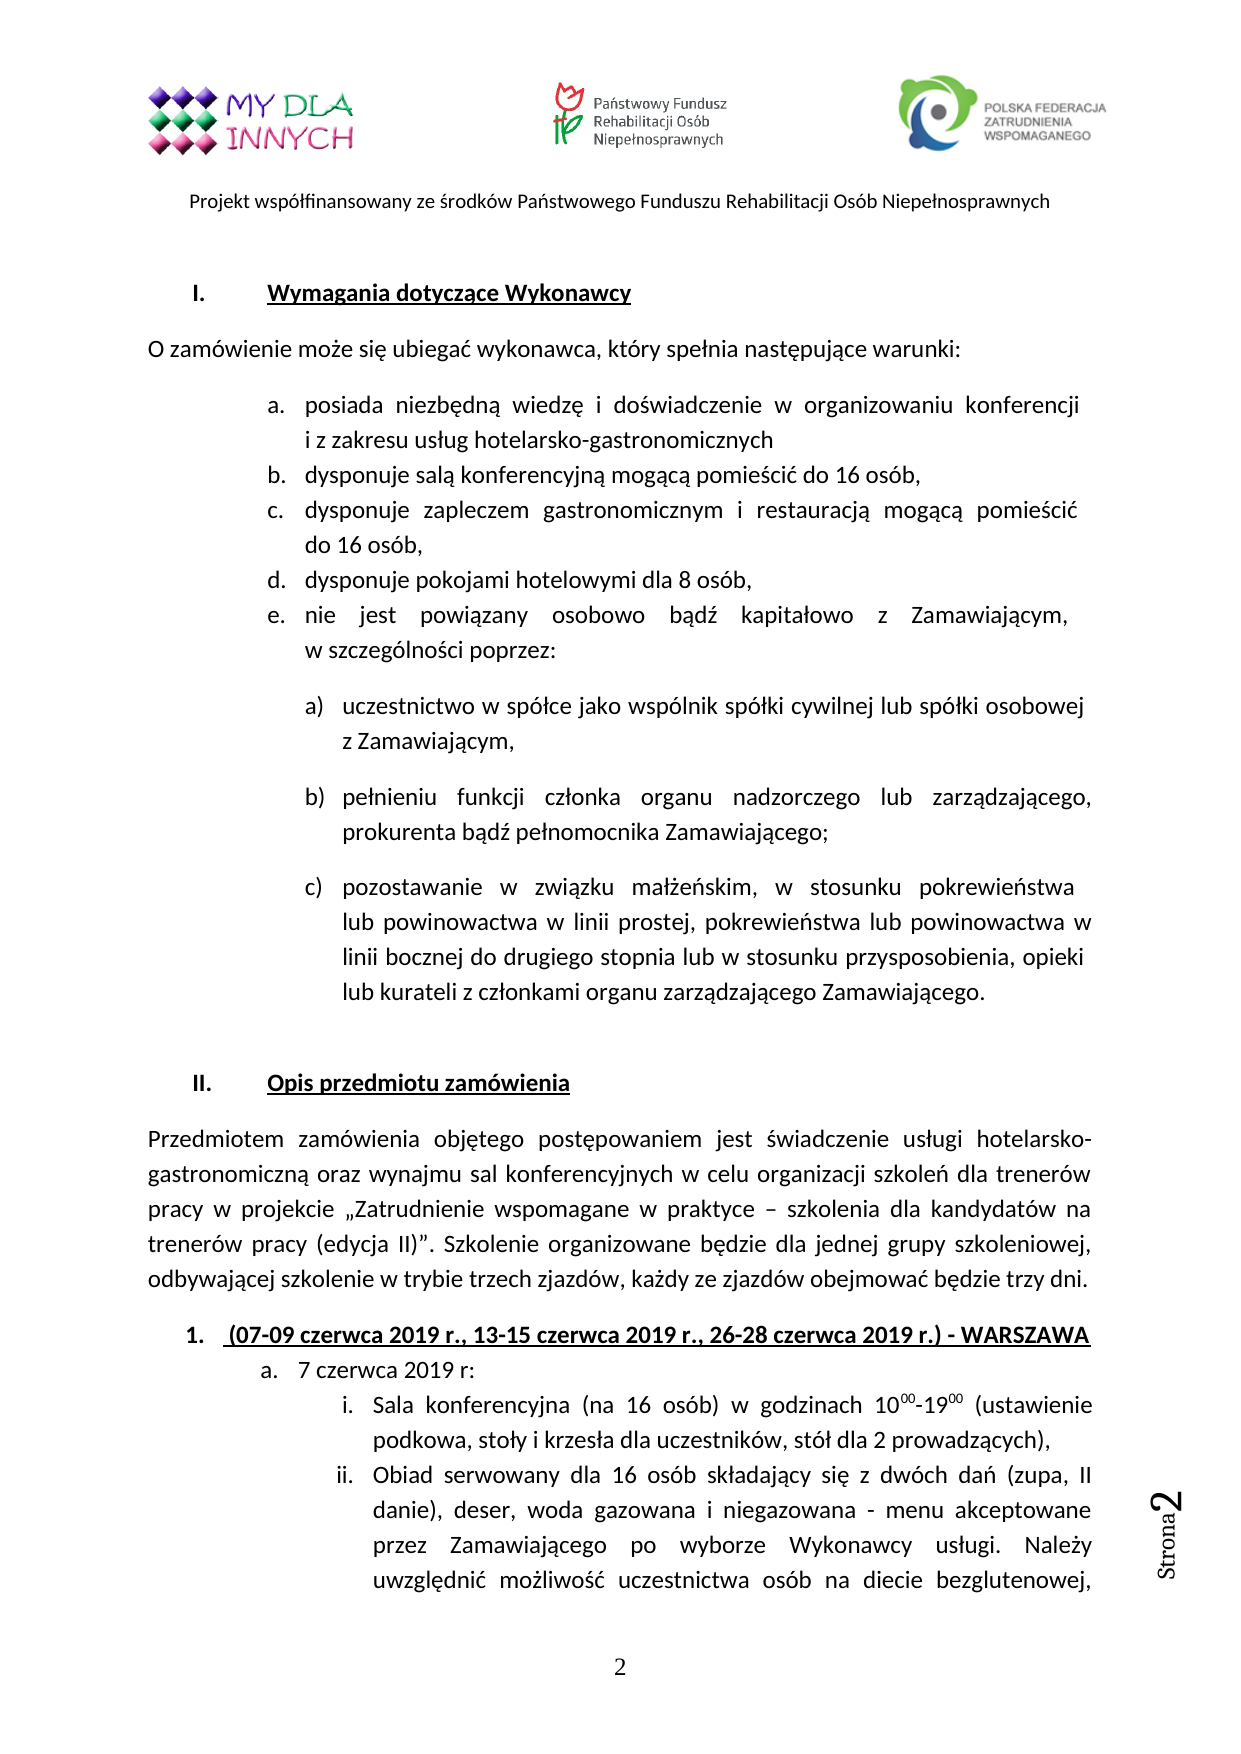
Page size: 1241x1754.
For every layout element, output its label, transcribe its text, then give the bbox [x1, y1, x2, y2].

list nie jest powiązany osobowo bądź kapitałowo z Zamawiającym, w szczególności poprzez: [267, 599, 1093, 664]
list Sala konferencyjna (na 16 osób) w godzinach 1000-1900 (ustawienie podkowa, stoły i krzesła dla uczestników, stół dla 2 prowadzących), [354, 1389, 1093, 1454]
text Przedmiotem zamówienia objętego postępowaniem jest świadczenie usługi hotelarsko-gastronomiczną oraz wynajmu sal konferencyjnych w celu organizacji szkoleń dla trenerów pracy w projekcie „Zatrudnienie wspomagane w praktyce – szkolenia dla kandydatów na trenerów pracy (edycja II)”. Szkolenie organizowane będzie dla jednej grupy szkoleniowej, odbywającej szkolenie w trybie trzech zjazdów, każdy ze zjazdów obejmować będzie trzy dni. [148, 1123, 1093, 1294]
list (07-09 czerwca 2019 r., 13-15 czerwca 2019 r., 26-28 czerwca 2019 r.) - WARSZAWA [185, 1319, 1093, 1349]
list dysponuje pokojami hotelowymi dla 8 osób, [267, 564, 1093, 594]
text O zamówienie może się ubiegać wykonawca, który spełnia następujące warunki: [148, 333, 1093, 364]
picture [147, 75, 361, 167]
list dysponuje zapleczem gastronomicznym i restauracją mogącą pomieścić do 16 osób, [267, 494, 1093, 559]
picture [897, 75, 1114, 159]
picture [522, 53, 757, 177]
list 7 czerwca 2019 r: [260, 1354, 1093, 1384]
list posiada niezbędną wiedzę i doświadczenie w organizowaniu konferencji i z zakresu usług hotelarsko-gastronomicznych [267, 389, 1093, 454]
list Wymagania dotyczące Wykonawcy [192, 277, 1093, 308]
list uczestnictwo w spółce jako wspólnik spółki cywilnej lub spółki osobowej z Zamawiającym, [304, 690, 1093, 755]
list pełnieniu funkcji członka organu nadzorczego lub zarządzającego, prokurenta bądź pełnomocnika Zamawiającego; [304, 781, 1093, 846]
list dysponuje salą konferencyjną mogącą pomieścić do 16 osób, [267, 459, 1093, 489]
list pozostawanie w związku małżeńskim, w stosunku pokrewieństwa lub powinowactwa w linii prostej, pokrewieństwa lub powinowactwa w linii bocznej do drugiego stopnia lub w stosunku przysposobienia, opieki lub kurateli z członkami organu zarządzającego Zamawiającego. [304, 872, 1093, 1007]
list Opis przedmiotu zamówienia [192, 1067, 1093, 1098]
